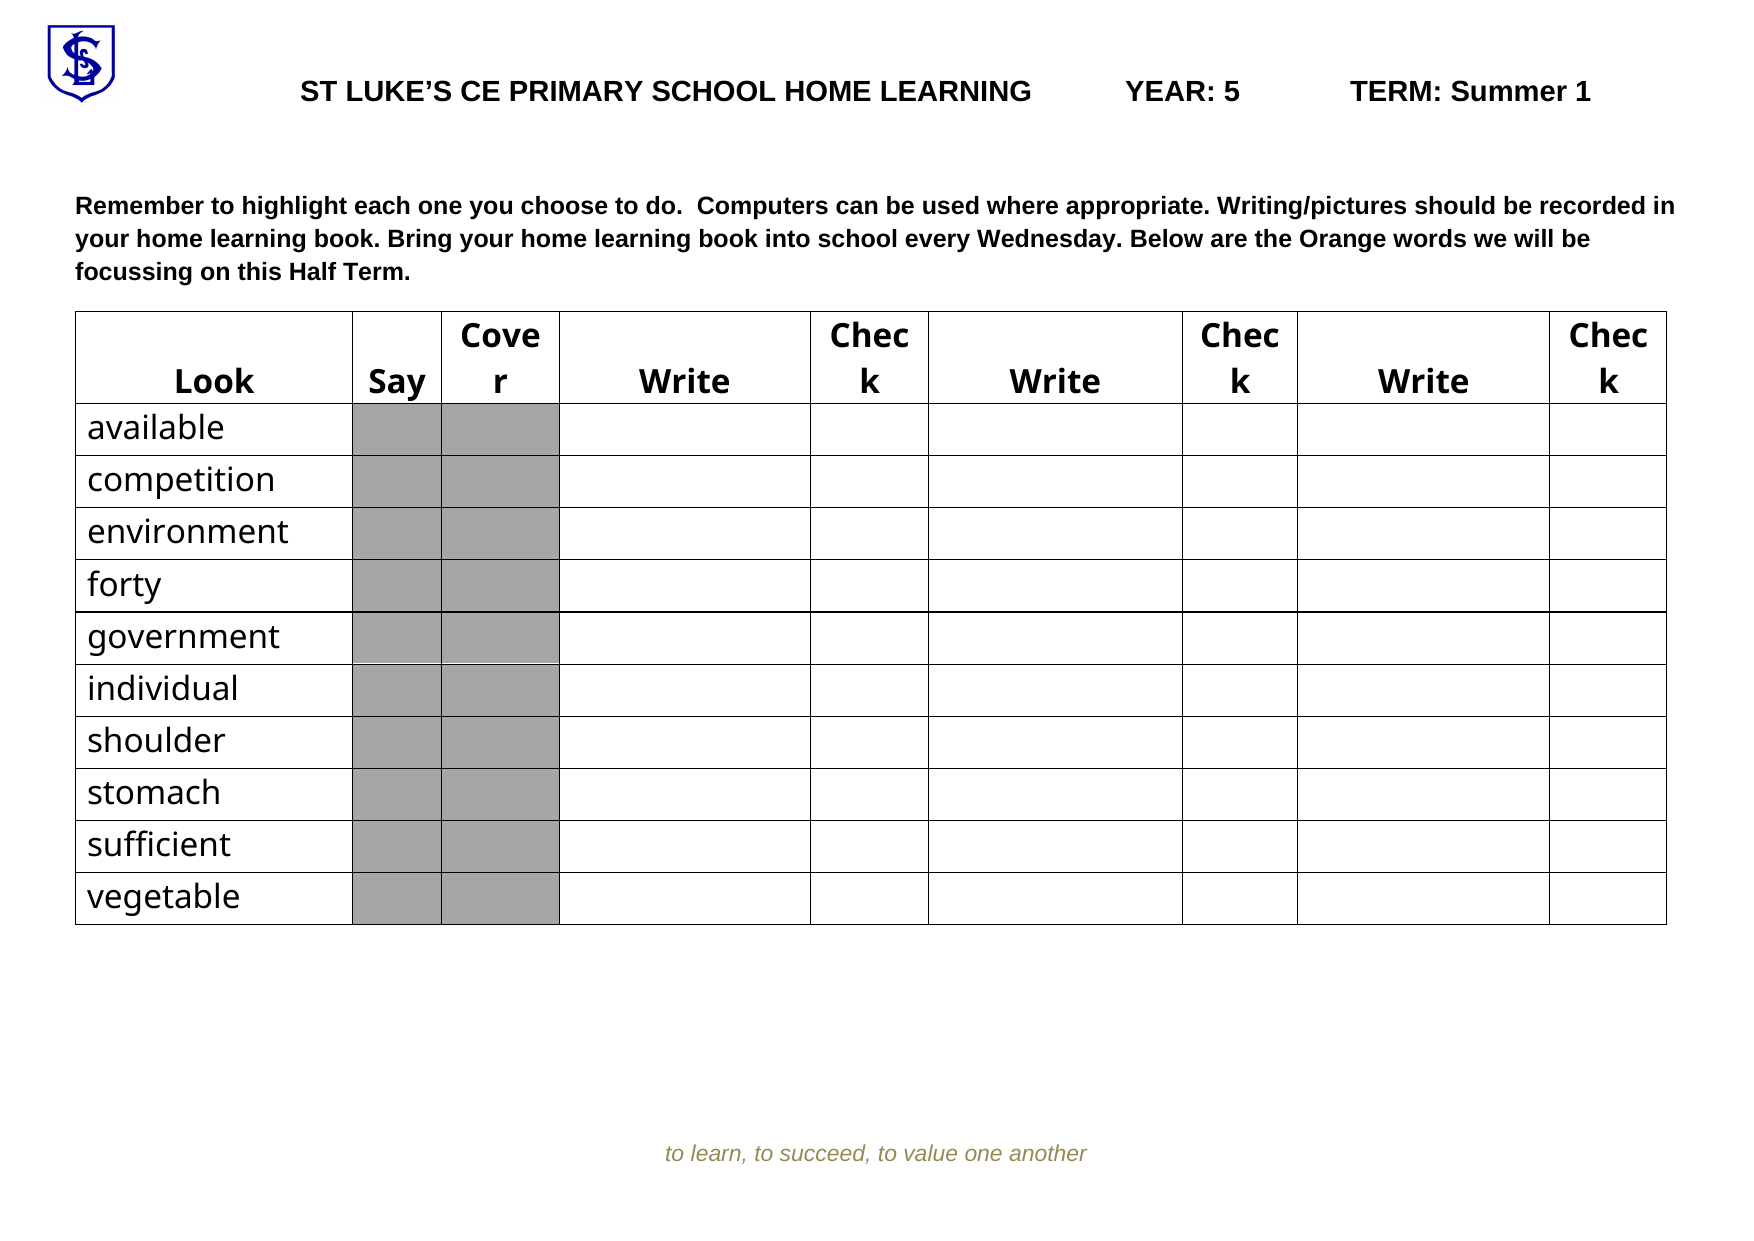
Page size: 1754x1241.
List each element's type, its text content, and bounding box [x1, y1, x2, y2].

table_header Say [353, 312, 441, 403]
table_cell [1183, 769, 1297, 820]
table_cell [353, 404, 441, 455]
table_cell [811, 665, 928, 716]
table_cell [353, 456, 441, 507]
table_cell [560, 665, 810, 716]
table_cell [1550, 456, 1666, 507]
table_cell [1183, 456, 1297, 507]
table_cell [1183, 873, 1297, 924]
table_cell [560, 873, 810, 924]
table_cell [929, 508, 1182, 559]
table_cell [1550, 821, 1666, 872]
table_cell [560, 508, 810, 559]
table_cell [929, 456, 1182, 507]
table_cell [1183, 717, 1297, 768]
table_cell [1550, 769, 1666, 820]
table_cell [353, 717, 441, 768]
table_cell forty [76, 560, 352, 611]
table_cell [353, 821, 441, 872]
table_cell [929, 404, 1182, 455]
table_cell [1298, 560, 1549, 611]
table_cell [353, 665, 441, 716]
table_header Cover [442, 312, 559, 403]
table_cell [353, 560, 441, 611]
table_cell [929, 717, 1182, 768]
table_cell [442, 821, 559, 872]
table_cell [353, 508, 441, 559]
table_cell [560, 456, 810, 507]
table_cell [1550, 717, 1666, 768]
table_cell [1298, 717, 1549, 768]
table_cell [1183, 665, 1297, 716]
table_header Check [811, 312, 928, 403]
table_cell [811, 613, 928, 663]
table_cell [1298, 404, 1549, 455]
table_cell [353, 769, 441, 820]
table_cell [1550, 873, 1666, 924]
table_cell [929, 769, 1182, 820]
table_cell [1298, 508, 1549, 559]
table_cell [353, 873, 441, 924]
table_cell competition [76, 456, 352, 507]
table_header Check [1550, 312, 1666, 403]
table_cell [1298, 769, 1549, 820]
table_cell [811, 404, 928, 455]
table_cell [811, 821, 928, 872]
table_cell [811, 717, 928, 768]
table_header Write [929, 312, 1182, 403]
table_cell [1183, 404, 1297, 455]
table_cell [929, 665, 1182, 716]
table_cell [442, 560, 559, 611]
table_cell [560, 560, 810, 611]
table_cell [442, 873, 559, 924]
table_cell sufficient [76, 821, 352, 872]
table_cell [560, 717, 810, 768]
table_cell [811, 508, 928, 559]
table_header Write [560, 312, 810, 403]
table_cell [560, 821, 810, 872]
table_cell [1183, 821, 1297, 872]
table_cell government [76, 613, 352, 663]
table_cell [442, 404, 559, 455]
table_cell [442, 456, 559, 507]
table_cell vegetable [76, 873, 352, 924]
table_cell [1550, 560, 1666, 611]
table_cell [442, 665, 559, 716]
table_cell [929, 821, 1182, 872]
table_cell shoulder [76, 717, 352, 768]
table_cell [442, 613, 559, 663]
table_cell [353, 613, 441, 663]
table_header Check [1183, 312, 1297, 403]
table_cell [811, 873, 928, 924]
table_cell [560, 613, 810, 663]
table_cell [811, 456, 928, 507]
table_header Look [76, 312, 352, 403]
table_cell [442, 717, 559, 768]
table_header Write [1298, 312, 1549, 403]
table_cell [560, 404, 810, 455]
table_cell [929, 873, 1182, 924]
table_cell [1298, 873, 1549, 924]
table_cell [1183, 508, 1297, 559]
table_cell [560, 769, 810, 820]
table_cell [1183, 613, 1297, 663]
table_cell [1298, 665, 1549, 716]
table_cell [811, 769, 928, 820]
table_cell environment [76, 508, 352, 559]
table_cell [1550, 404, 1666, 455]
table_cell stomach [76, 769, 352, 820]
table_cell [1550, 665, 1666, 716]
table_cell [442, 508, 559, 559]
table_cell [1298, 613, 1549, 663]
table_cell [442, 769, 559, 820]
table_cell [1550, 508, 1666, 559]
table_cell [1183, 560, 1297, 611]
table_cell [929, 560, 1182, 611]
table_cell [1298, 456, 1549, 507]
table_cell [1298, 821, 1549, 872]
table_cell [811, 560, 928, 611]
table_cell [929, 613, 1182, 663]
table_cell individual [76, 665, 352, 716]
table_cell [1550, 613, 1666, 663]
table_cell available [76, 404, 352, 455]
text Remember to highlight each one you choose to do. Computers can be used where appropriate. Writing/pictures should be recorded in your home learning book. Bring your home learning book into school every Wednesday. Below are the Orange words we will be focussing on this Half Term. [75, 191, 1679, 286]
